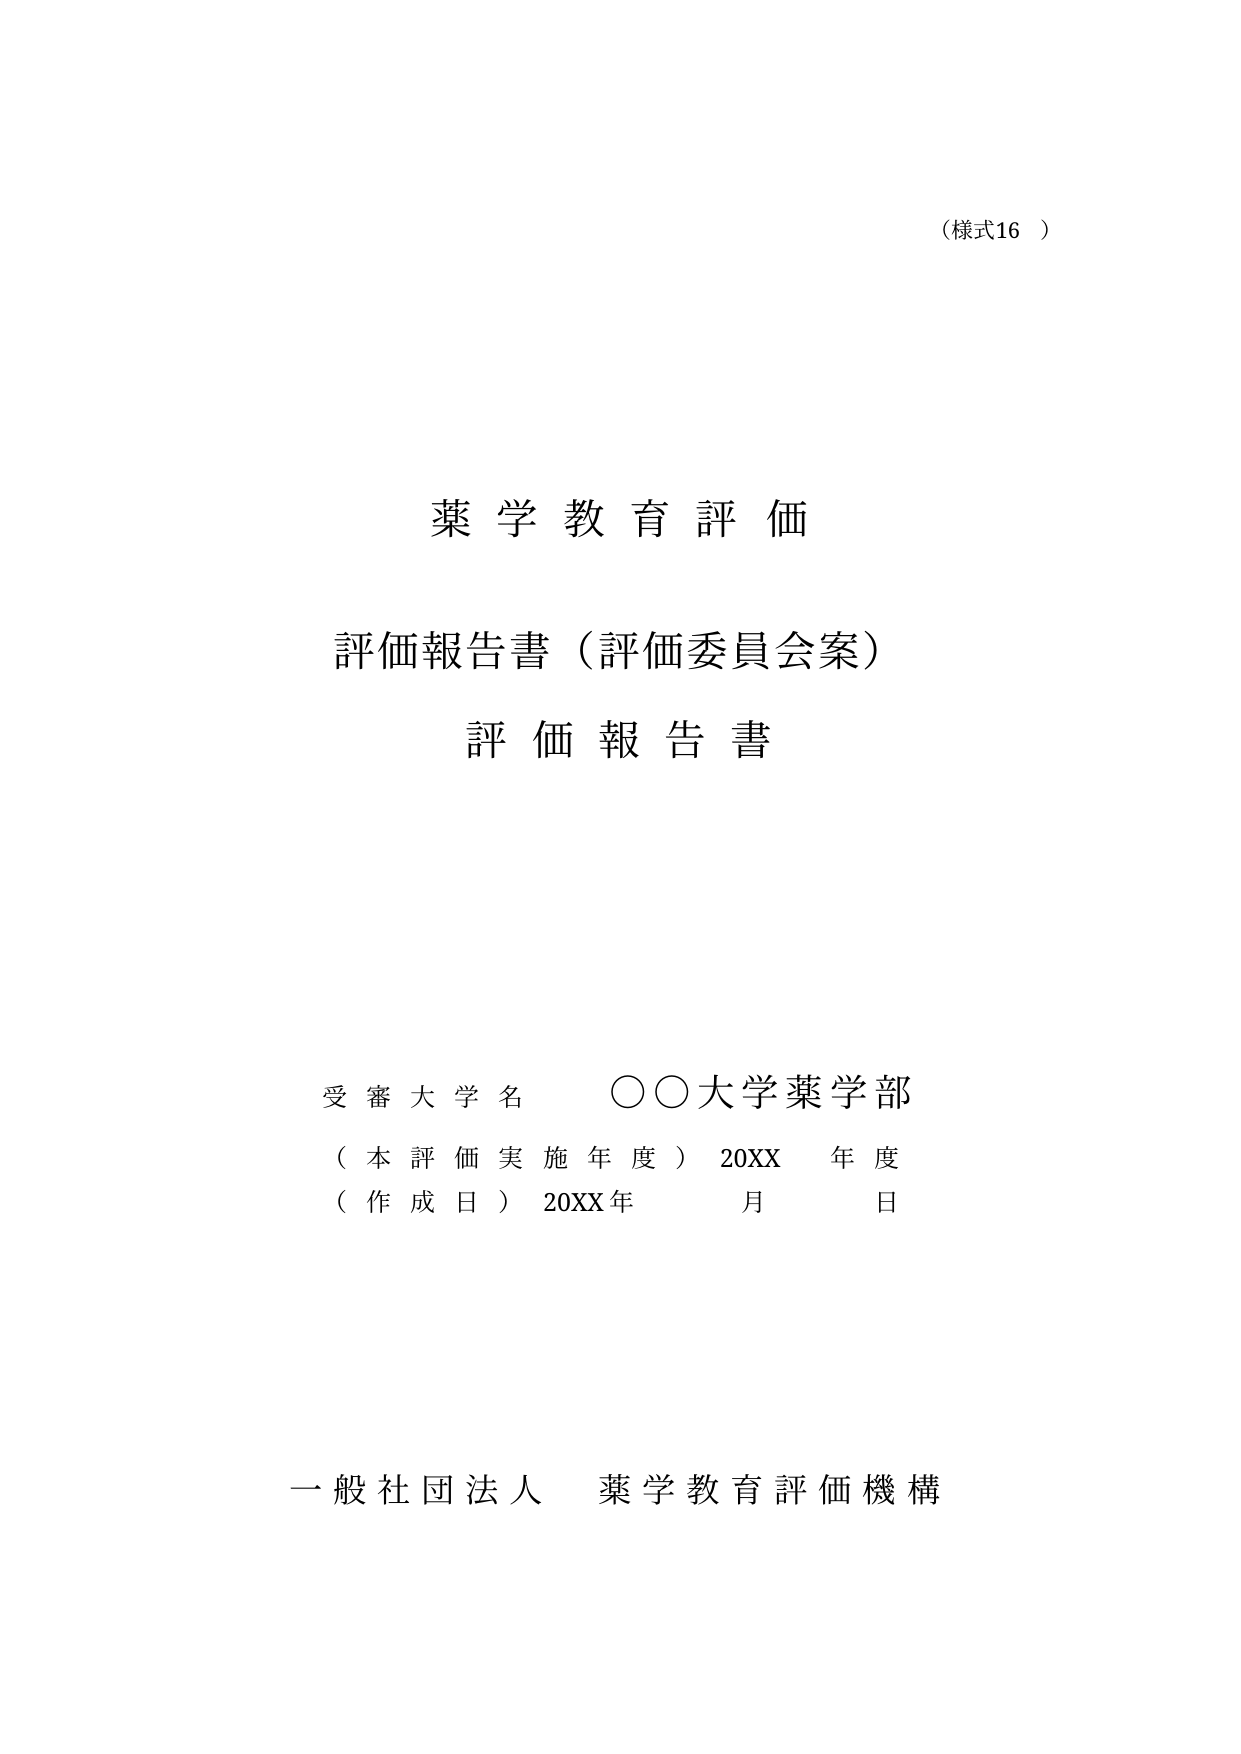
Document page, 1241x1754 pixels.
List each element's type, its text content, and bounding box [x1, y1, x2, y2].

text 薬学教育評価 [178, 472, 1062, 561]
text 一般社団法人 薬学教育評価機構 [178, 1444, 1062, 1532]
text （本評価実施年度）20XX 年度 [178, 1135, 1062, 1179]
text 評価報告書（評価委員会案） [178, 605, 1062, 693]
text （様式16） [178, 207, 1062, 251]
text 受審大学名 ○○大学薬学部 [178, 1046, 1062, 1135]
text （作成日）20XX年 月 日 [178, 1179, 1062, 1223]
text 評 価 報 告 書 [178, 693, 1062, 781]
